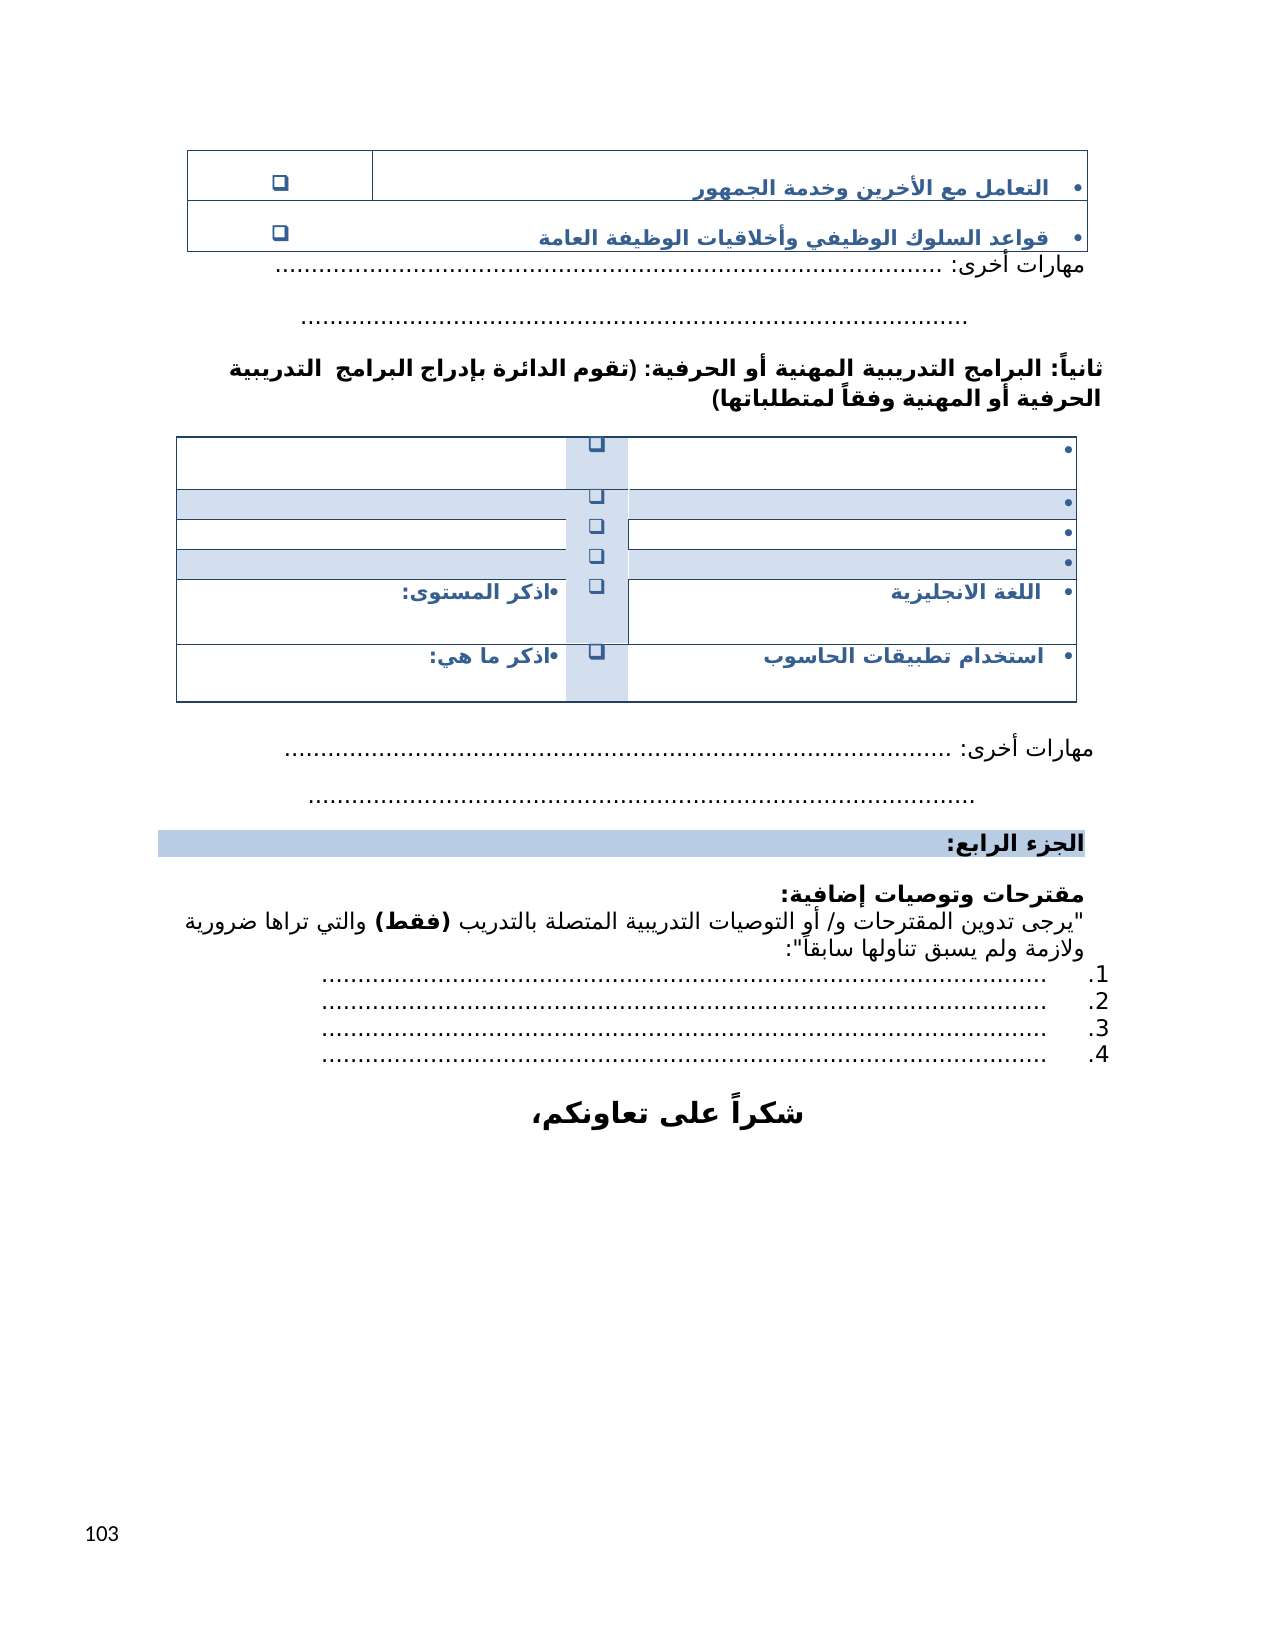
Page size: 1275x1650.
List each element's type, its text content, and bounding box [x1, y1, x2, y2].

text الجزء الرابع: [158, 830, 1085, 857]
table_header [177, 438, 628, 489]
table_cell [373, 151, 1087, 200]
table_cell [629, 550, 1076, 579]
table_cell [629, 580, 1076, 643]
text ثانياً: البرامج التدريبية المهنية أو الحرفية: (تقوم الدائرة بإدراج البرامج التدريبية الحرفية أو المهنية وفقاً لمتطلباتها) [187, 354, 1103, 412]
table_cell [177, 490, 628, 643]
list .................................................................................................... [212, 1015, 1087, 1041]
text "يرجى تدوين المقترحات و/ أو التوصيات التدريبية المتصلة بالتدريب (فقط) والتي تراها ضرورية ولازمة ولم يسبق تناولها سابقاً": [158, 908, 1085, 961]
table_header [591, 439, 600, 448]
list .................................................................................................... [212, 961, 1087, 988]
text شكراً على تعاونكم، [187, 1096, 1087, 1130]
list .................................................................................................... [212, 1041, 1087, 1068]
text مهارات أخرى: ............................................................................................ [187, 252, 1172, 278]
list .................................................................................................... [212, 988, 1087, 1015]
text ............................................................................................ [187, 303, 1087, 330]
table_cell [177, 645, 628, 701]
text ............................................................................................ [187, 782, 1087, 809]
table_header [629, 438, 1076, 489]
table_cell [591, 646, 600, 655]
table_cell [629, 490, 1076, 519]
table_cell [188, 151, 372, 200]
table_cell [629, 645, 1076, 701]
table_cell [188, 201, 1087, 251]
text مقترحات وتوصيات إضافية: [212, 881, 1087, 908]
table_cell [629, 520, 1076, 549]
text مهارات أخرى: ............................................................................................ [187, 735, 1097, 762]
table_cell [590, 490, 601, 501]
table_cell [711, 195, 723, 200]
